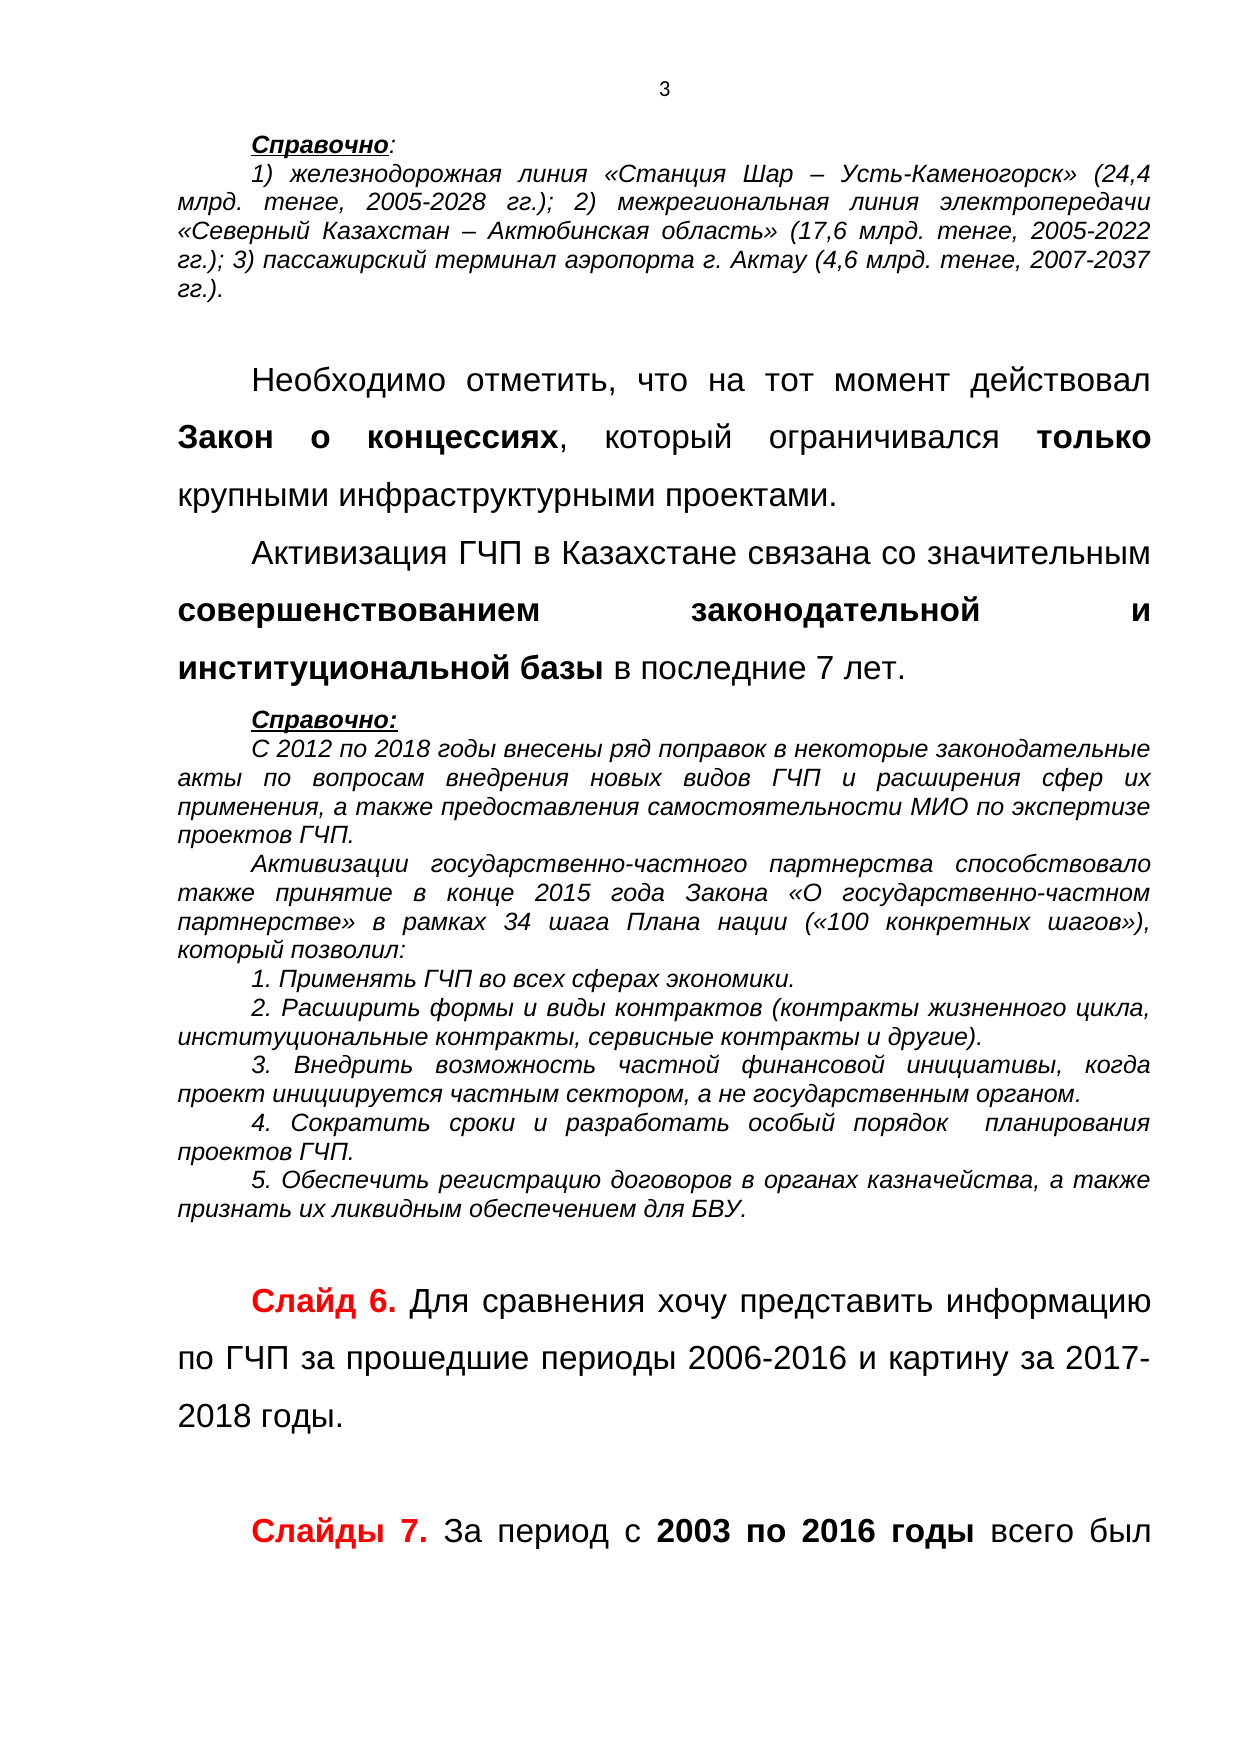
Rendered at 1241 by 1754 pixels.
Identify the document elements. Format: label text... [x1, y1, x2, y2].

text Справочно: [177, 706, 1152, 734]
text 4. Сократить сроки и разработать особый порядок планирования проектов ГЧП. [177, 1108, 1152, 1166]
text Необходимо отметить, что на тот момент действовал Закон о концессиях, который ограничивался только крупными инфраструктурными проектами. [177, 360, 1152, 513]
text 5. Обеспечить регистрацию договоров в органах казначейства, а также признать их ликвидным обеспечением для БВУ. [177, 1166, 1152, 1223]
text 1. Применять ГЧП во всех сферах экономики. [177, 964, 1152, 993]
text Активизация ГЧП в Казахстане связана со значительным совершенствованием законодательной и институциональной базы в последние 7 лет. [177, 533, 1152, 686]
text 2. Расширить формы и виды контрактов (контракты жизненного цикла, институциональные контракты, сервисные контракты и другие). [177, 993, 1152, 1051]
text Справочно: [177, 130, 1152, 158]
text 1) железнодорожная линия «Станция Шар – Усть-Каменогорск» (24,4 млрд. тенге, 2005-2028 гг.); 2) межрегиональная линия электропередачи «Северный Казахстан – Актюбинская область» (17,6 млрд. тенге, 2005-2022 гг.); 3) пассажирский терминал аэропорта г. Актау (4,6 млрд. тенге, 2007-2037 гг.). [177, 158, 1152, 302]
text Активизации государственно-частного партнерства способствовало также принятие в конце 2015 года Закона «О государственно-частном партнерстве» в рамках 34 шага Плана нации («100 конкретных шагов»), который позволил: [177, 849, 1152, 964]
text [177, 1511, 1152, 1606]
text С 2012 по 2018 годы внесены ряд поправок в некоторые законодательные акты по вопросам внедрения новых видов ГЧП и расширения сфер их применения, а также предоставления самостоятельности МИО по экспертизе проектов ГЧП. [177, 734, 1152, 849]
text 3. Внедрить возможность частной финансовой инициативы, когда проект инициируется частным сектором, а не государственным органом. [177, 1051, 1152, 1108]
text Слайд 6. Для сравнения хочу представить информацию по ГЧП за прошедшие периоды 2006-2016 и картину за 2017-2018 годы. [177, 1281, 1152, 1434]
